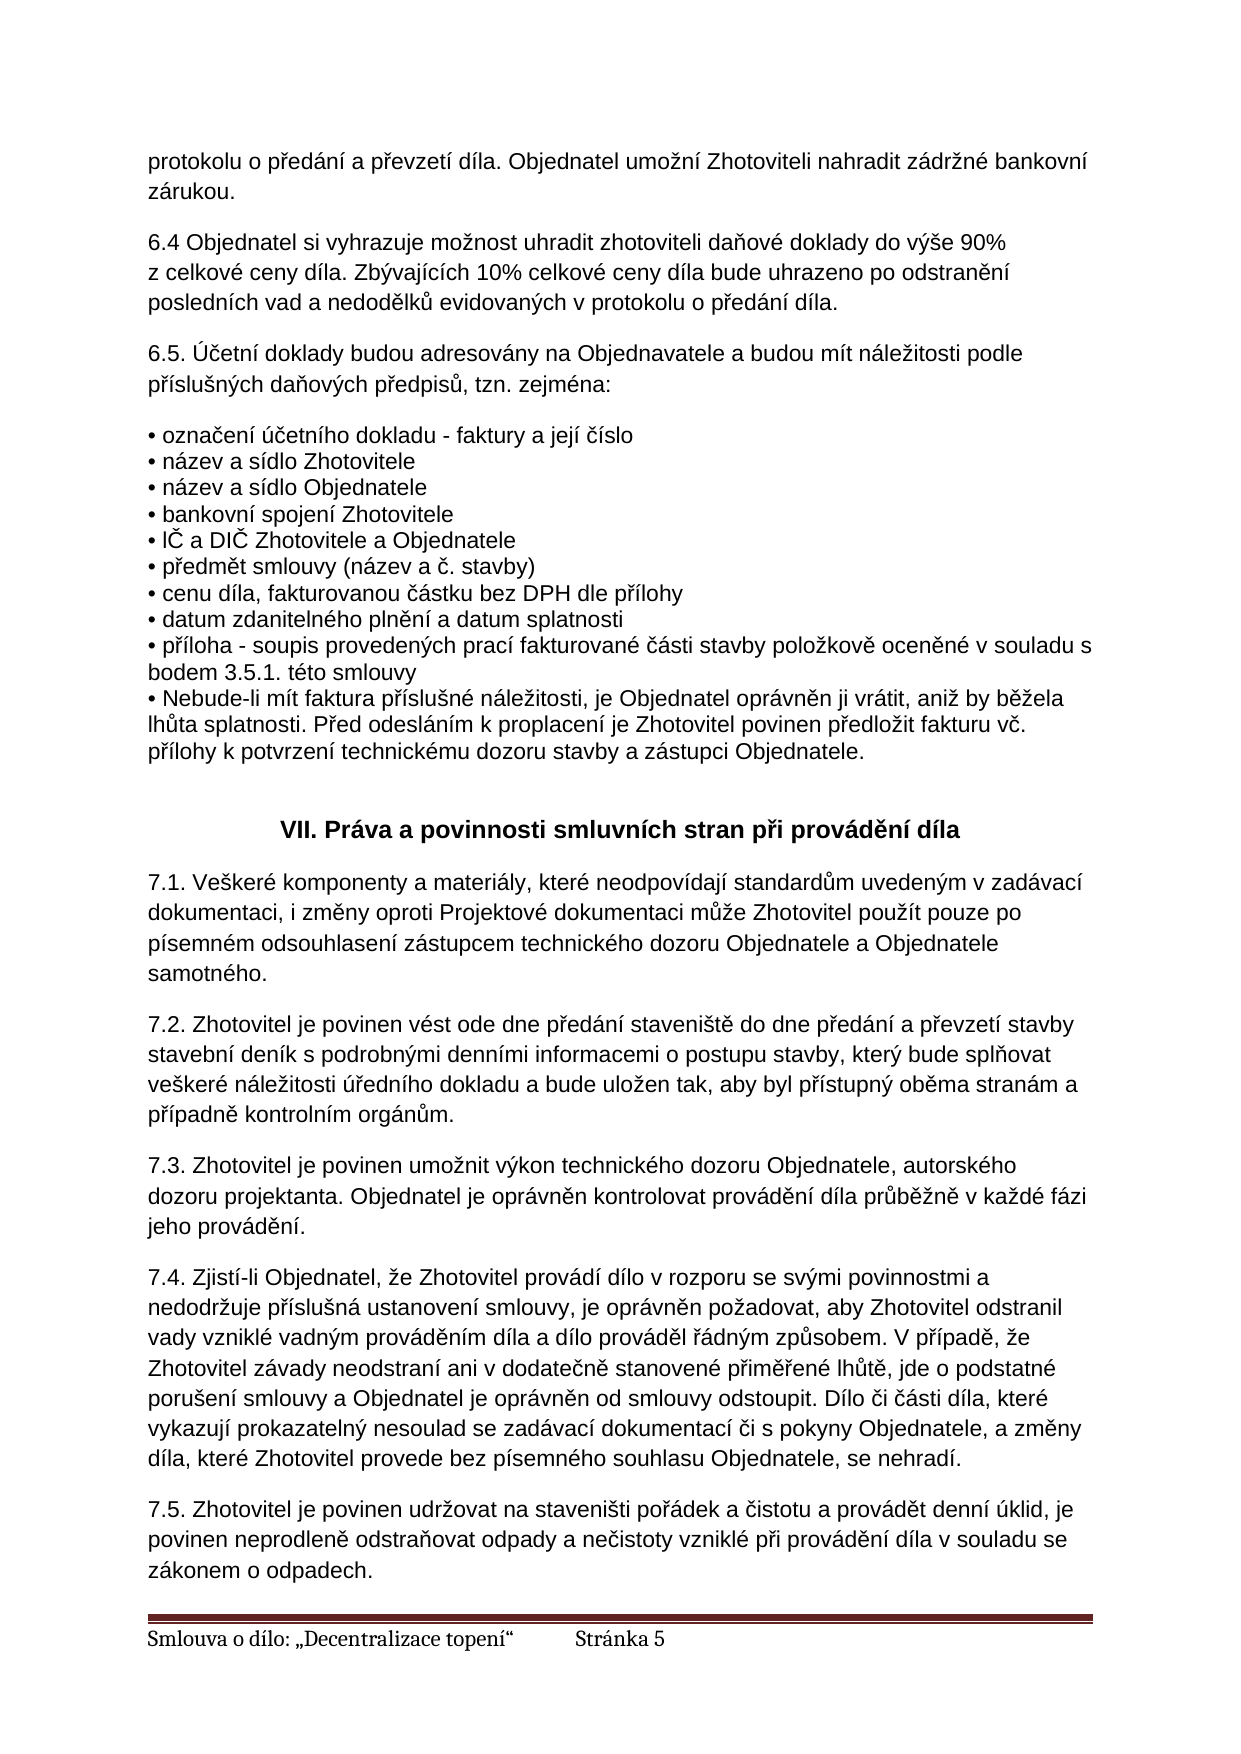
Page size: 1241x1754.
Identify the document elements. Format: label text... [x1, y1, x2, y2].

text • Nebude-li mít faktura příslušné náležitosti, je Objednatel oprávněn ji vrátit, aniž by běžela lhůta splatnosti. Před odesláním k proplacení je Zhotovitel povinen předložit fakturu vč. přílohy k potvrzení technickému dozoru stavby a zástupci Objednatele. [148, 685, 1093, 764]
text 7.4. Zjistí-li Objednatel, že Zhotovitel provádí dílo v rozporu se svými povinnostmi a nedodržuje příslušná ustanovení smlouvy, je oprávněn požadovat, aby Zhotovitel odstranil vady vzniklé vadným prováděním díla a dílo prováděl řádným způsobem. V případě, že Zhotovitel závady neodstraní ani v dodatečně stanovené přiměřené lhůtě, jde o podstatné porušení smlouvy a Objednatel je oprávněn od smlouvy odstoupit. Dílo či části díla, které vykazují prokazatelný nesoulad se zadávací dokumentací či s pokyny Objednatele, a změny díla, které Zhotovitel provede bez písemného souhlasu Objednatele, se nehradí. [148, 1264, 1093, 1471]
text 6.4 Objednatel si vyhrazuje možnost uhradit zhotoviteli daňové doklady do výše 90% z celkové ceny díla. Zbývajících 10% celkové ceny díla bude uhrazeno po odstranění posledních vad a nedodělků evidovaných v protokolu o předání díla. [148, 229, 1093, 316]
text • bankovní spojení Zhotovitele [148, 501, 1093, 527]
text • označení účetního dokladu - faktury a její číslo [148, 422, 1093, 448]
text 7.1. Veškeré komponenty a materiály, které neodpovídají standardům uvedeným v zadávací dokumentaci, i změny oproti Projektové dokumentaci může Zhotovitel použít pouze po písemném odsouhlasení zástupcem technického dozoru Objednatele a Objednatele samotného. [148, 869, 1093, 986]
text • cenu díla, fakturovanou částku bez DPH dle přílohy [148, 580, 1093, 606]
text • datum zdanitelného plnění a datum splatnosti [148, 606, 1093, 632]
text 7.2. Zhotovitel je povinen vést ode dne předání staveniště do dne předání a převzetí stavby stavební deník s podrobnými denními informacemi o postupu stavby, který bude splňovat veškeré náležitosti úředního dokladu a bude uložen tak, aby byl přístupný oběma stranám a případně kontrolním orgánům. [148, 1011, 1093, 1128]
text • lČ a DIČ Zhotovitele a Objednatele [148, 527, 1093, 553]
text VII. Práva a povinnosti smluvních stran při provádění díla [148, 815, 1093, 844]
text • předmět smlouvy (název a č. stavby) [148, 553, 1093, 580]
text 7.3. Zhotovitel je povinen umožnit výkon technického dozoru Objednatele, autorského dozoru projektanta. Objednatel je oprávněn kontrolovat provádění díla průběžně v každé fázi jeho provádění. [148, 1152, 1093, 1239]
text 7.5. Zhotovitel je povinen udržovat na staveništi pořádek a čistotu a provádět denní úklid, je povinen neprodleně odstraňovat odpady a nečistoty vzniklé při provádění díla v souladu se zákonem o odpadech. [148, 1496, 1093, 1583]
text • název a sídlo Objednatele [148, 474, 1093, 501]
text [148, 148, 1093, 204]
text • název a sídlo Zhotovitele [148, 448, 1093, 474]
text 6.5. Účetní doklady budou adresovány na Objednavatele a budou mít náležitosti podle příslušných daňových předpisů, tzn. zejména: [148, 340, 1093, 397]
text • příloha - soupis provedených prací fakturované části stavby položkově oceněné v souladu s bodem 3.5.1. této smlouvy [148, 632, 1093, 685]
